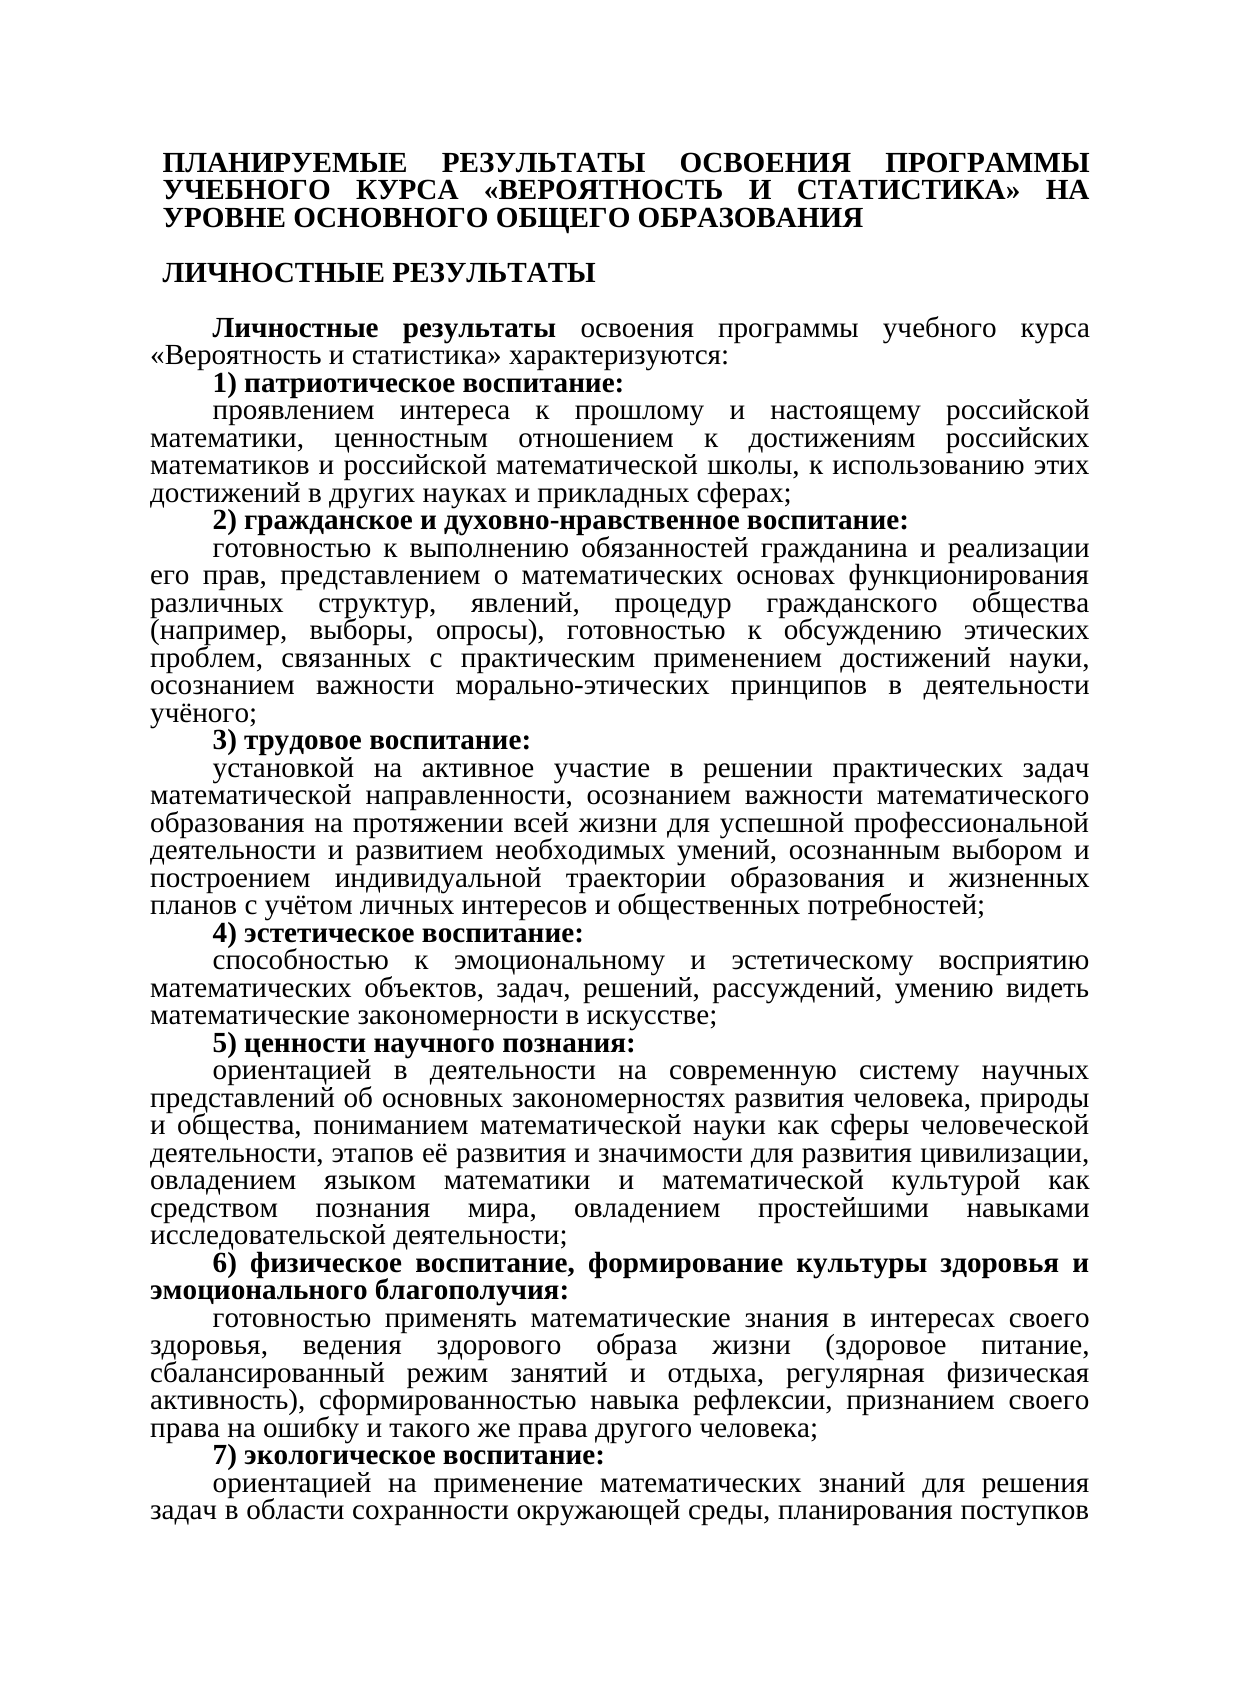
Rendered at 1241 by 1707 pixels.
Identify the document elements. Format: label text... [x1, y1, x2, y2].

text ПЛАНИРУЕМЫЕ РЕЗУЛЬТАТЫ ОСВОЕНИЯ ПРОГРАММЫ УЧЕБНОГО КУРСА «ВЕРОЯТНОСТЬ И СТАТИСТИКА» НА УРОВНЕ ОСНОВНОГО ОБЩЕГО ОБРАЗОВАНИЯ [162, 150, 1090, 232]
text 4) эстетическое воспитание: [150, 920, 1090, 947]
text 3) трудовое воспитание: [150, 727, 1090, 755]
text 1) патриотическое воспитание: [150, 370, 1090, 397]
text 5) ценности научного познания: [150, 1030, 1090, 1057]
text готовностью применять математические знания в интересах своего здоровья, ведения здорового образа жизни (здоровое питание, сбалансированный режим занятий и отдыха, регулярная физическая активность), сформированностью навыка рефлексии, признанием своего права на ошибку и такого же права другого человека; [150, 1305, 1090, 1442]
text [150, 1470, 1090, 1525]
text способностью к эмоциональному и эстетическому восприятию математических объектов, задач, решений, рассуждений, умению видеть математические закономерности в искусстве; [150, 947, 1090, 1030]
text 6) физическое воспитание, формирование культуры здоровья и эмоционального благополучия: [150, 1250, 1090, 1305]
text 2) гражданское и духовно-нравственное воспитание: [150, 507, 1090, 535]
text готовностью к выполнению обязанностей гражданина и реализации его прав, представлением о математических основах функционирования различных структур, явлений, процедур гражданского общества (например, выборы, опросы), готовностью к обсуждению этических проблем, связанных с практическим применением достижений науки, осознанием важности морально-этических принципов в деятельности учёного; [150, 535, 1090, 727]
text установкой на активное участие в решении практических задач математической направленности, осознанием важности математического образования на протяжении всей жизни для успешной профессиональной деятельности и развитием необходимых умений, осознанным выбором и построением индивидуальной траектории образования и жизненных планов с учётом личных интересов и общественных потребностей; [150, 755, 1090, 920]
text ЛИЧНОСТНЫЕ РЕЗУЛЬТАТЫ [162, 260, 1090, 287]
text ориентацией в деятельности на современную систему научных представлений об основных закономерностях развития человека, природы и общества, пониманием математической науки как сферы человеческой деятельности, этапов её развития и значимости для развития цивилизации, овладением языком математики и математической культурой как средством познания мира, овладением простейшими навыками исследовательской деятельности; [150, 1057, 1090, 1250]
text 7) экологическое воспитание: [150, 1442, 1090, 1470]
text проявлением интереса к прошлому и настоящему российской математики, ценностным отношением к достижениям российских математиков и российской математической школы, к использованию этих достижений в других науках и прикладных сферах; [150, 397, 1090, 507]
text Личностные результаты освоения программы учебного курса «Вероятность и статистика» характеризуются: [150, 315, 1090, 370]
